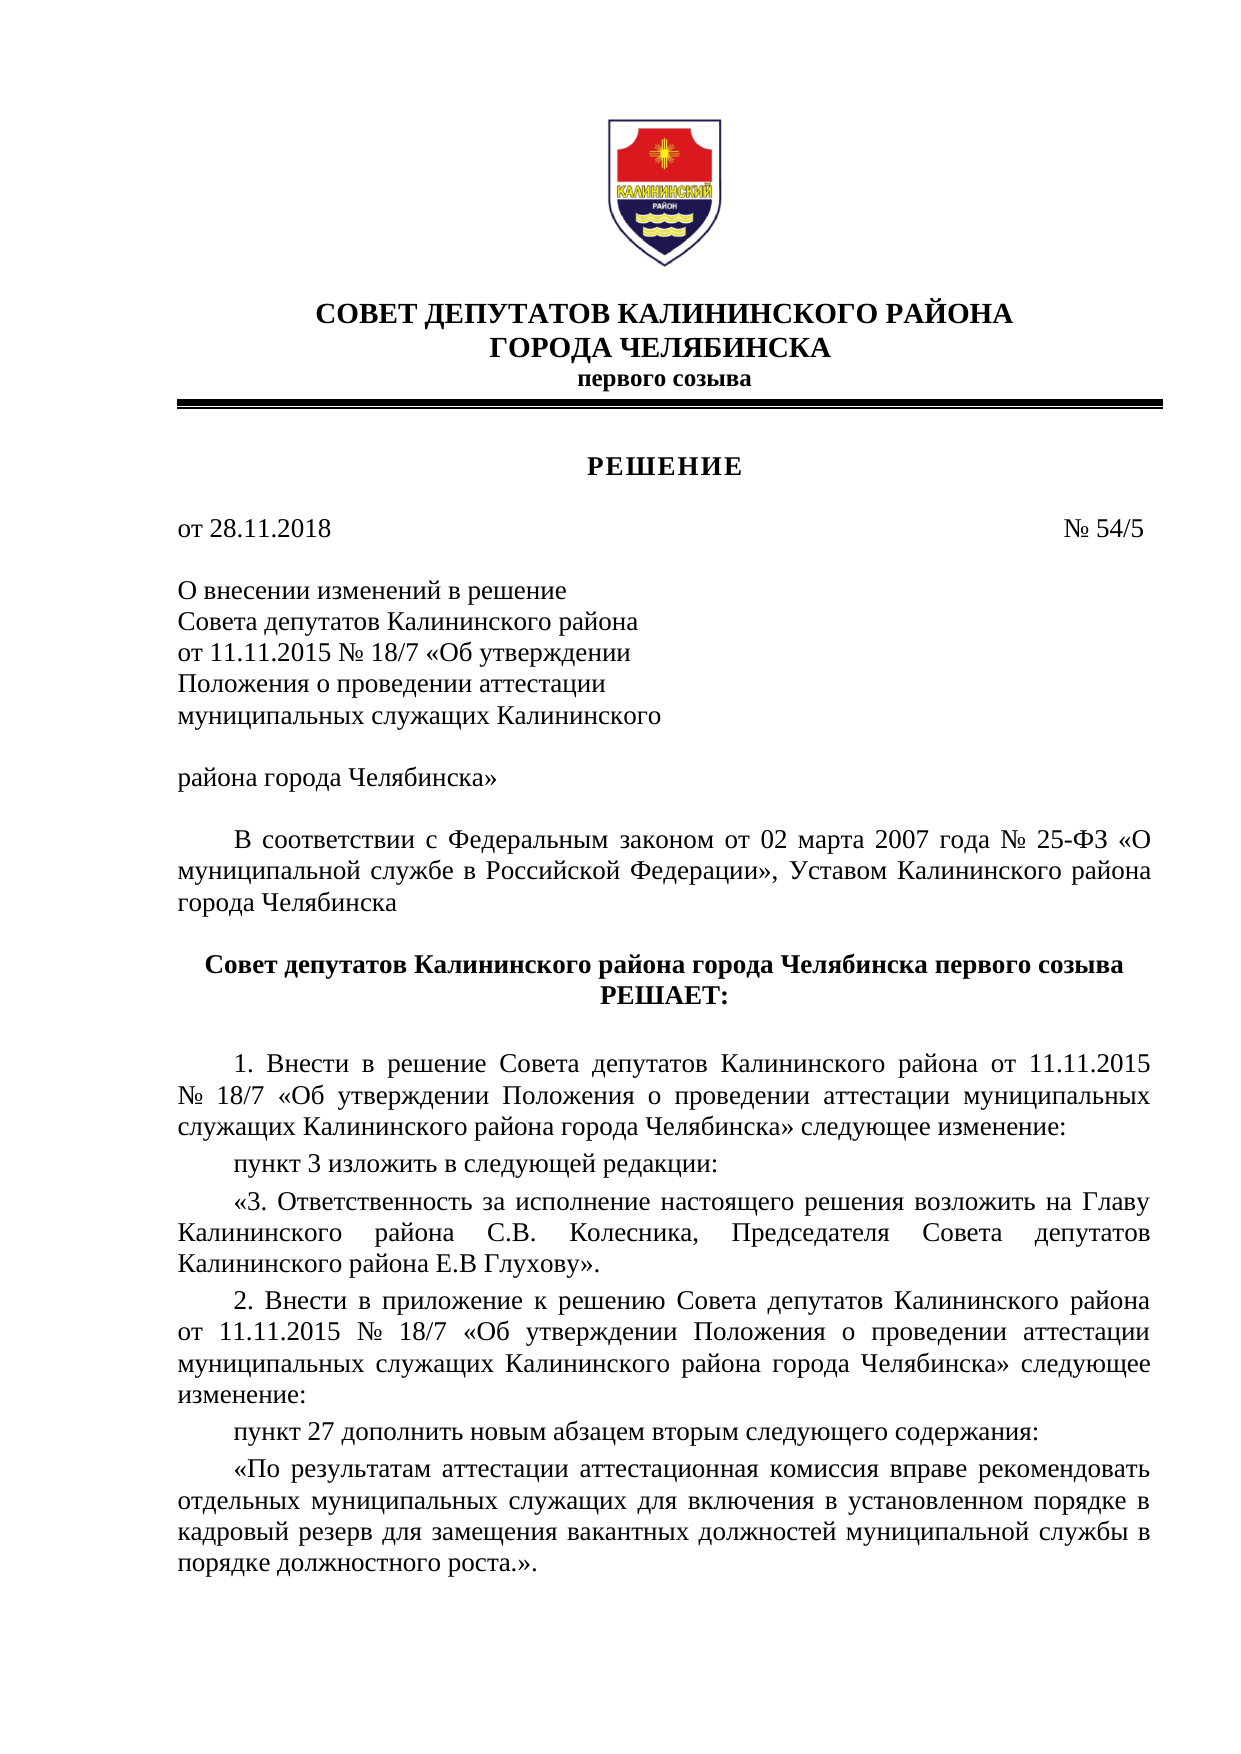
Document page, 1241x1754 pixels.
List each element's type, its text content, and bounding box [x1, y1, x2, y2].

text Совета депутатов Калининского района [177, 605, 664, 636]
text от 11.11.2015 № 18/7 «Об утверждении [177, 636, 664, 668]
text пункт 3 изложить в следующей редакции: [177, 1147, 1152, 1178]
text решение [177, 449, 1152, 481]
text СОВЕТ депутатов калининского района [177, 296, 1152, 330]
text Положения о проведении аттестации [177, 668, 664, 699]
text «3. Ответственность за исполнение настоящего решения возложить на Главу Калининского района С.В. Колесника, Председателя Совета депутатов Калининского района Е.В Глухову». [177, 1185, 1152, 1278]
text Совет депутатов Калининского района города Челябинска первого созыва [177, 948, 1152, 979]
text от 28.11.2018 № 54/5 [177, 512, 1152, 543]
text В соответствии с Федеральным законом от 02 марта 2007 года № 25-ФЗ «О муниципальной службе в Российской Федерации», Уставом Калининского района города Челябинска [177, 823, 1152, 917]
text пункт 27 дополнить новым абзацем вторым следующего содержания: [177, 1415, 1152, 1446]
text 2. Внести в приложение к решению Совета депутатов Калининского района от 11.11.2015 № 18/7 «Об утверждении Положения о проведении аттестации муниципальных служащих Калининского района города Челябинска» следующее изменение: [177, 1284, 1152, 1409]
picture [603, 118, 726, 272]
text 1. Внести в решение Совета депутатов Калининского района от 11.11.2015 № 18/7 «Об утверждении Положения о проведении аттестации муниципальных служащих Калининского района города Челябинска» следующее изменение: [177, 1048, 1152, 1141]
text О внесении изменений в решение [177, 574, 664, 605]
table_header [177, 409, 1163, 416]
text Решает: [177, 979, 1152, 1010]
text ГОРОДА ЧЕЛЯБИНСКА первого созыва [177, 330, 1152, 392]
text «По результатам аттестации аттестационная комиссия вправе рекомендовать отдельных муниципальных служащих для включения в установленном порядке в кадровый резерв для замещения вакантных должностей муниципальной службы в порядке должностного роста.». [177, 1453, 1152, 1577]
text муниципальных служащих Калининского района города Челябинска» [177, 699, 664, 792]
